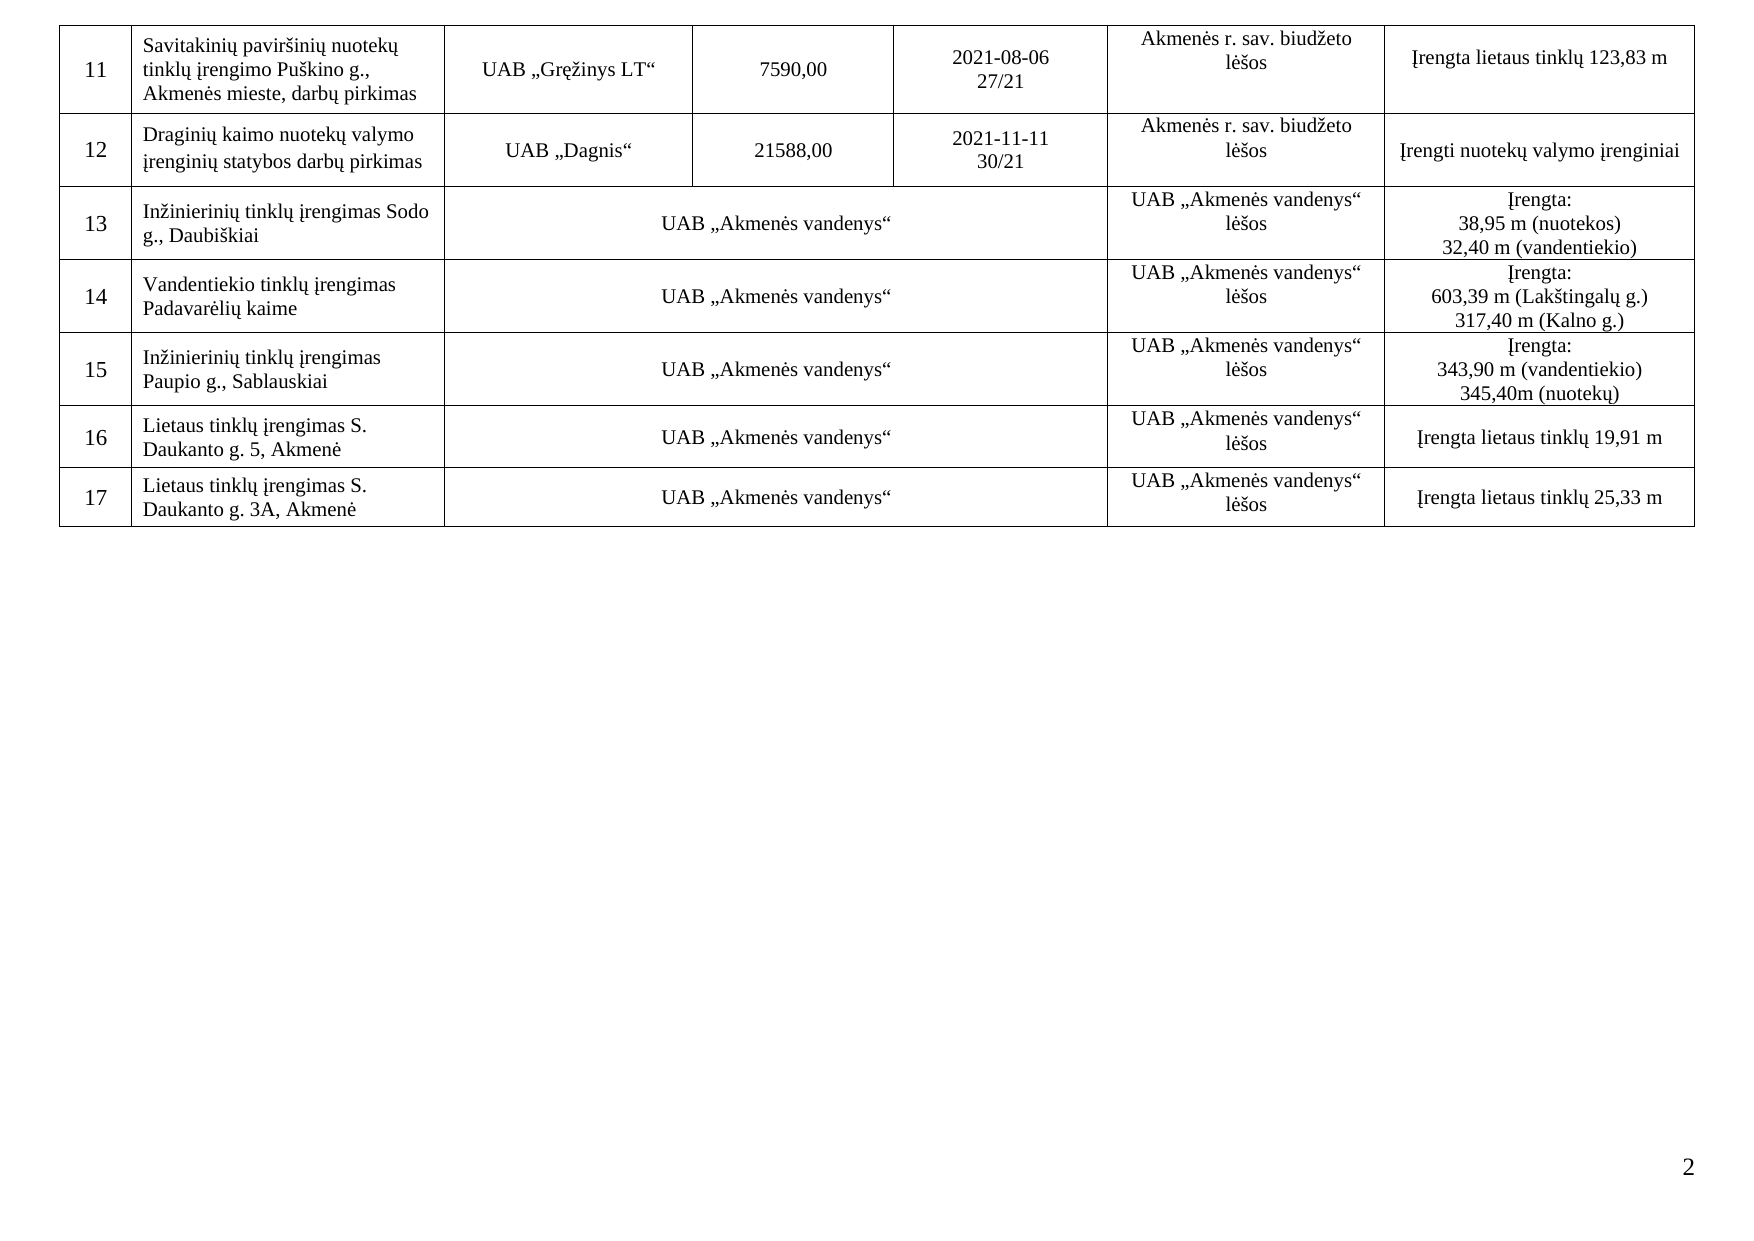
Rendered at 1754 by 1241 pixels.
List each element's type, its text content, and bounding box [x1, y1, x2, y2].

table_cell Draginių kaimo nuotekų valymo įrenginių statybos darbų pirkimas [132, 114, 444, 186]
table_cell UAB „Akmenės vandenys“ [445, 468, 1107, 526]
table_cell Įrengta lietaus tinklų 25,33 m [1385, 468, 1694, 526]
table_cell Lietaus tinklų įrengimas S. Daukanto g. 5, Akmenė [132, 406, 444, 467]
table_cell UAB „Akmenės vandenys“ lėšos [1108, 406, 1384, 467]
table_cell 16 [60, 406, 131, 467]
table_cell 11 [60, 26, 131, 112]
table_cell 21588,00 [693, 114, 893, 186]
table_cell Įrengta lietaus tinklų 123,83 m [1385, 26, 1694, 112]
table_cell UAB „Akmenės vandenys“ lėšos [1108, 260, 1384, 332]
table_cell Lietaus tinklų įrengimas S. Daukanto g. 3A, Akmenė [132, 468, 444, 526]
table_cell 13 [60, 187, 131, 259]
table_cell Įrengta lietaus tinklų 19,91 m [1385, 406, 1694, 467]
table_cell Įrengta: 343,90 m (vandentiekio) 345,40m (nuotekų) [1385, 333, 1694, 405]
table_cell 15 [60, 333, 131, 405]
table_cell UAB „Akmenės vandenys“ [445, 406, 1107, 467]
table_cell UAB „Akmenės vandenys“ lėšos [1108, 187, 1384, 259]
table_cell Įrengta: 603,39 m (Lakštingalų g.) 317,40 m (Kalno g.) [1385, 260, 1694, 332]
table_cell 17 [60, 468, 131, 526]
table_cell UAB „Akmenės vandenys“ lėšos [1108, 468, 1384, 526]
table_cell 2021-11-11 30/21 [894, 114, 1107, 186]
table_cell Akmenės r. sav. biudžeto lėšos [1108, 114, 1384, 186]
table_cell UAB „Akmenės vandenys“ [445, 187, 1107, 259]
table_cell UAB „Akmenės vandenys“ [445, 260, 1107, 332]
table_cell UAB „Akmenės vandenys“ [445, 333, 1107, 405]
table_cell Savitakinių paviršinių nuotekų tinklų įrengimo Puškino g., Akmenės mieste, darbų pirkimas [132, 26, 444, 112]
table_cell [1108, 26, 1384, 112]
table_cell 2021-08-06 27/21 [894, 26, 1107, 112]
table_cell Įrengta: 38,95 m (nuotekos) 32,40 m (vandentiekio) [1385, 187, 1694, 259]
table_cell UAB „Gręžinys LT“ [445, 26, 692, 112]
table_cell Inžinierinių tinklų įrengimas Sodo g., Daubiškiai [132, 187, 444, 259]
table_cell Inžinierinių tinklų įrengimas Paupio g., Sablauskiai [132, 333, 444, 405]
table_cell Vandentiekio tinklų įrengimas Padavarėlių kaime [132, 260, 444, 332]
table_cell 12 [60, 114, 131, 186]
table_cell 7590,00 [693, 26, 893, 112]
table_cell 14 [60, 260, 131, 332]
table_cell UAB „Dagnis“ [445, 114, 692, 186]
table_cell Įrengti nuotekų valymo įrenginiai [1385, 114, 1694, 186]
table_cell UAB „Akmenės vandenys“ lėšos [1108, 333, 1384, 405]
